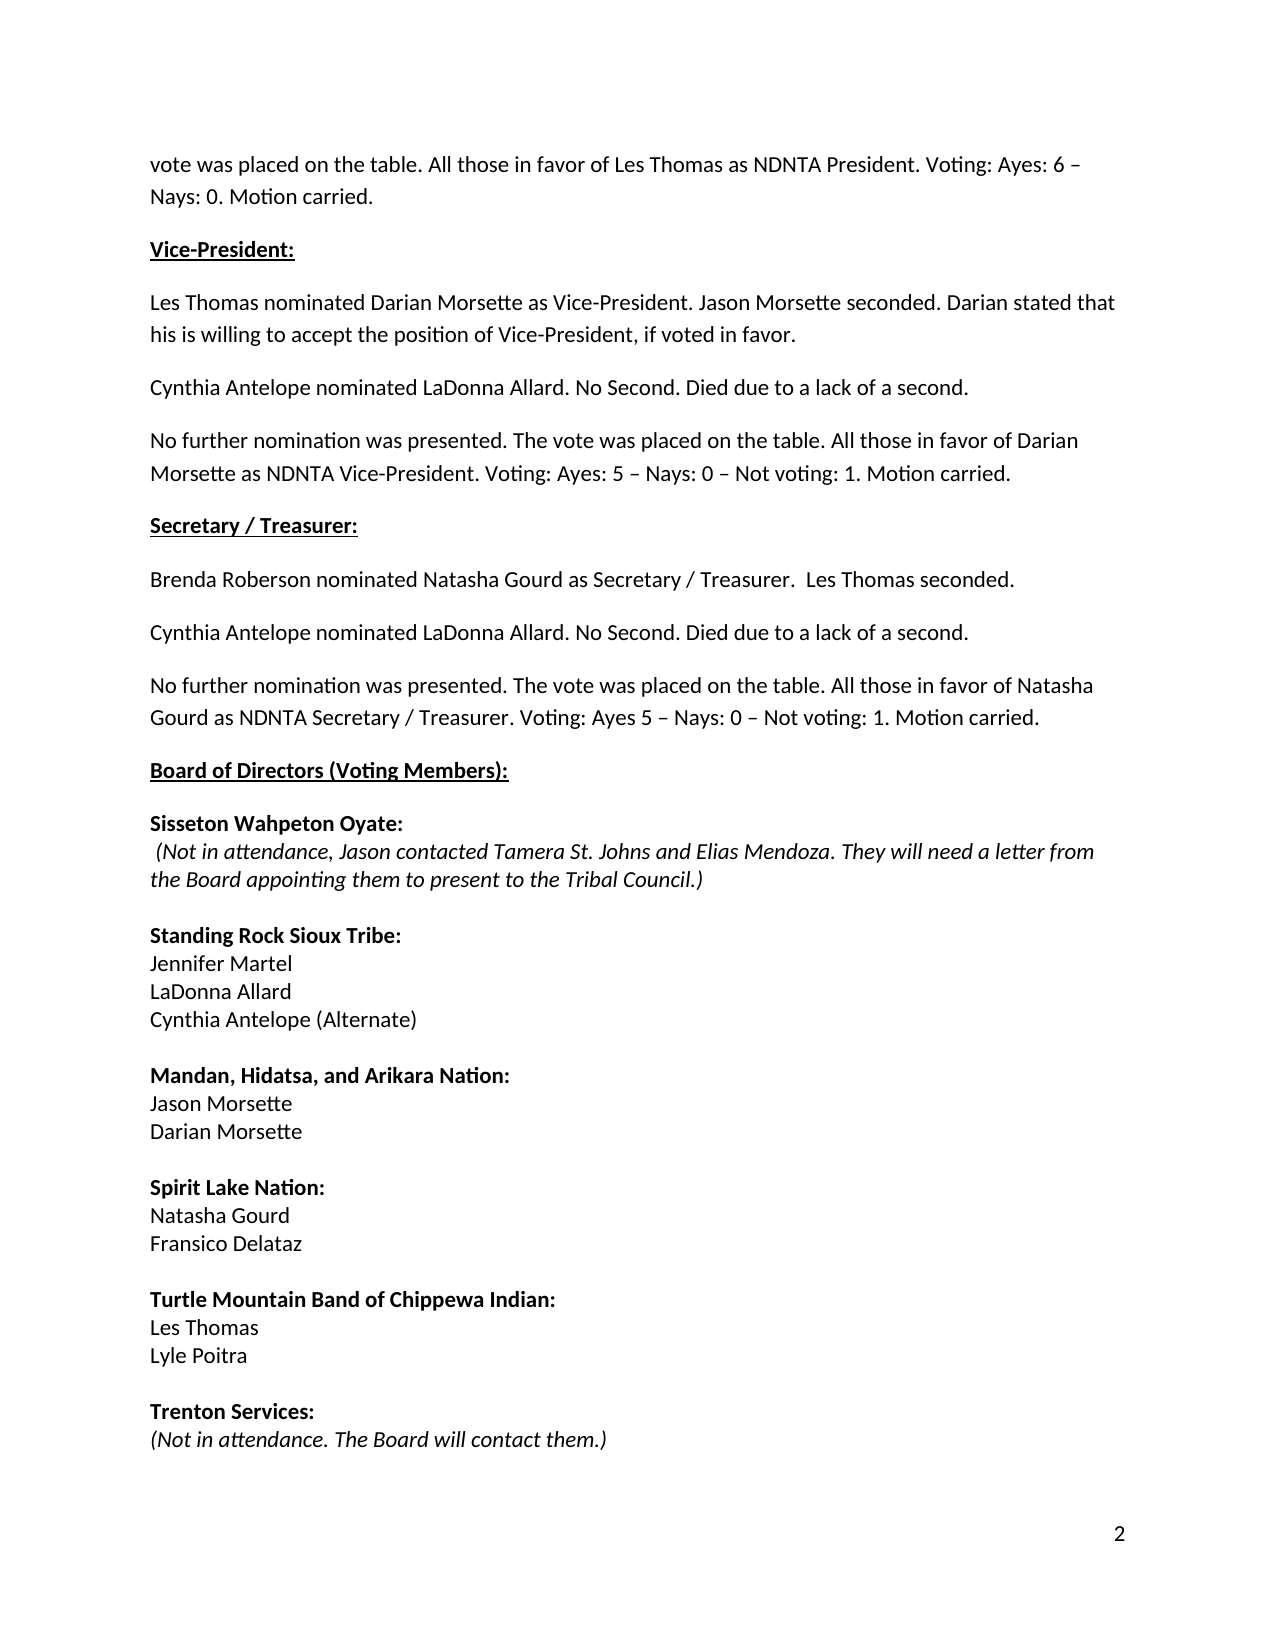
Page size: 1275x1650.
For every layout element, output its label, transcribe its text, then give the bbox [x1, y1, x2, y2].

text Cynthia Antelope (Alternate) [150, 1005, 1125, 1033]
text Cynthia Antelope nominated LaDonna Allard. No Second. Died due to a lack of a second. [150, 618, 1125, 646]
text Mandan, Hidatsa, and Arikara Nation: [150, 1061, 1125, 1089]
text Sisseton Wahpeton Oyate: [150, 809, 1125, 837]
text Secretary / Treasurer: [150, 512, 1125, 540]
text Jason Morsette [150, 1089, 1125, 1117]
text Les Thomas [150, 1313, 1125, 1341]
text Lyle Poitra [150, 1341, 1125, 1369]
text Les Thomas nominated Darian Morsette as Vice-President. Jason Morsette seconded. Darian stated that his is willing to accept the position of Vice-President, if voted in favor. [150, 288, 1125, 348]
text Board of Directors (Voting Members): [150, 756, 1125, 784]
text Darian Morsette [150, 1117, 1125, 1145]
text No further nomination was presented. The vote was placed on the table. All those in favor of Darian Morsette as NDNTA Vice-President. Voting: Ayes: 5 – Nays: 0 – Not voting: 1. Motion carried. [150, 426, 1125, 487]
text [150, 150, 1125, 210]
text Standing Rock Sioux Tribe: [150, 921, 1125, 949]
text Turtle Mountain Band of Chippewa Indian: [150, 1285, 1125, 1313]
text Vice-President: [150, 235, 1125, 263]
text (Not in attendance. The Board will contact them.) [150, 1425, 1125, 1453]
text LaDonna Allard [150, 977, 1125, 1005]
text (Not in attendance, Jason contacted Tamera St. Johns and Elias Mendoza. They will need a letter from the Board appointing them to present to the Tribal Council.) [150, 837, 1125, 893]
text Cynthia Antelope nominated LaDonna Allard. No Second. Died due to a lack of a second. [150, 373, 1125, 401]
text Jennifer Martel [150, 949, 1125, 977]
text Trenton Services: [150, 1397, 1125, 1425]
text Fransico Delataz [150, 1229, 1125, 1257]
text Natasha Gourd [150, 1201, 1125, 1229]
text No further nomination was presented. The vote was placed on the table. All those in favor of Natasha Gourd as NDNTA Secretary / Treasurer. Voting: Ayes 5 – Nays: 0 – Not voting: 1. Motion carried. [150, 671, 1125, 731]
text Spirit Lake Nation: [150, 1173, 1125, 1201]
text Brenda Roberson nominated Natasha Gourd as Secretary / Treasurer. Les Thomas seconded. [150, 565, 1125, 593]
